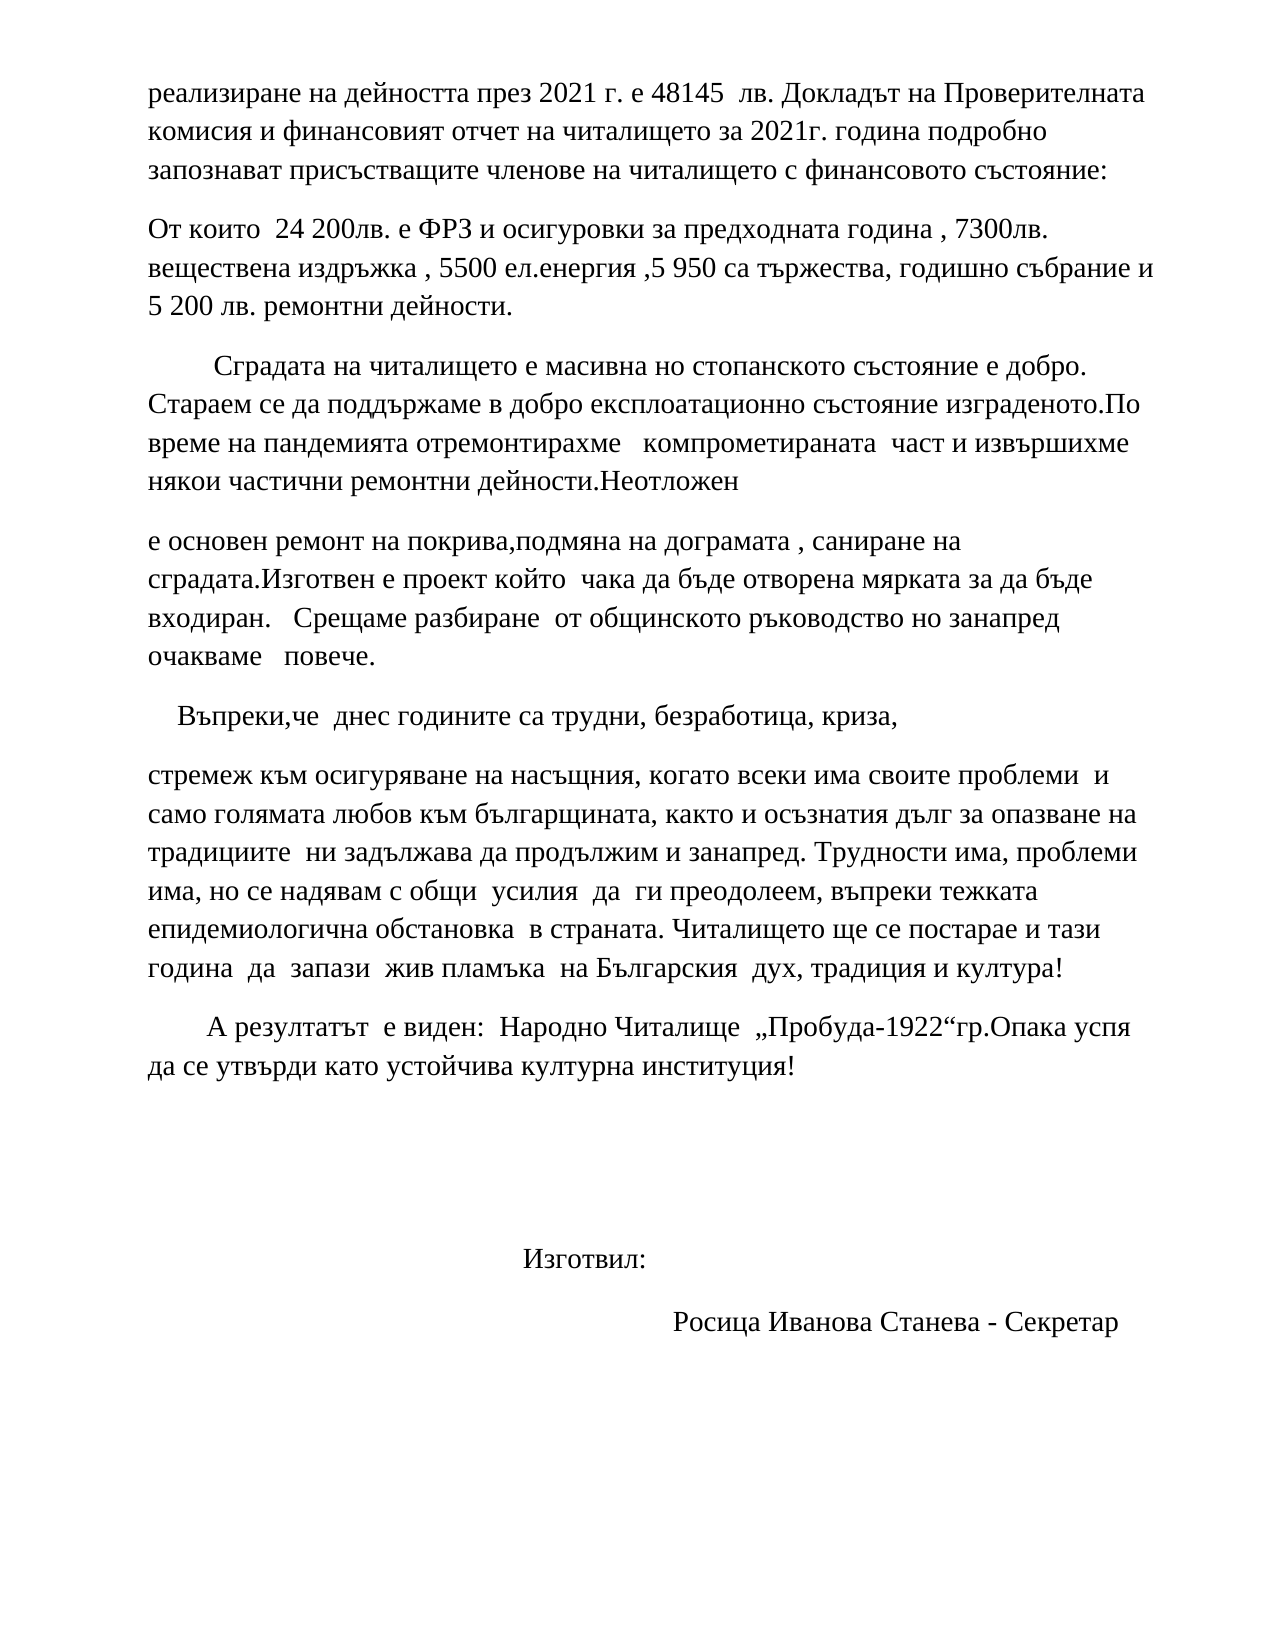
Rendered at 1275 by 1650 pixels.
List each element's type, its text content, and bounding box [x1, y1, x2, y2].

text От които 24 200лв. е ФРЗ и осигуровки за предходната година , 7300лв. веществена издръжка , 5500 ел.енергия ,5 950 са тържества, годишно събрание и 5 200 лв. ремонтни дейности. [148, 211, 1172, 322]
text стремеж към осигуряване на насъщния, когато всеки има своите проблеми и само голямата любов към българщината, както и осъзнатия дълг за опазване на традициите ни задължава да продължим и занапред. Трудности има, проблеми има, но се надявам с общи усилия да ги преодолеем, въпреки тежката епидемиологична обстановка в страната. Читалището ще се постарае и тази година да запази жив пламъка на Българския дух, традиция и култура! [148, 757, 1172, 983]
text е основен ремонт на покрива,подмяна на дограмата , саниране на сградата.Изготвен е проект който чака да бъде отворена мярката за да бъде входиран. Срещаме разбиране от общинското ръководство но занапред очакваме повече. [148, 523, 1172, 672]
text Сградата на читалището е масивна но стопанското състояние е добро. Стараем се да поддържаме в добро експлоатационно състояние изграденото.По време на пандемията отремонтирахме компрометираната част и извършихме някои частични ремонтни дейности.Неотложен [148, 348, 1172, 497]
text Изготвил: [448, 1241, 1169, 1274]
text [148, 75, 1172, 186]
text А резултатът е виден: Народно Читалище „Пробуда-1922“гр.Опака успя да се утвърди като устойчива културна институция! [148, 1009, 1172, 1081]
text Росица Иванова Станева - Секретар [673, 1304, 1169, 1337]
text Въпреки,че днес годините са трудни, безработица, криза, [148, 698, 1172, 731]
